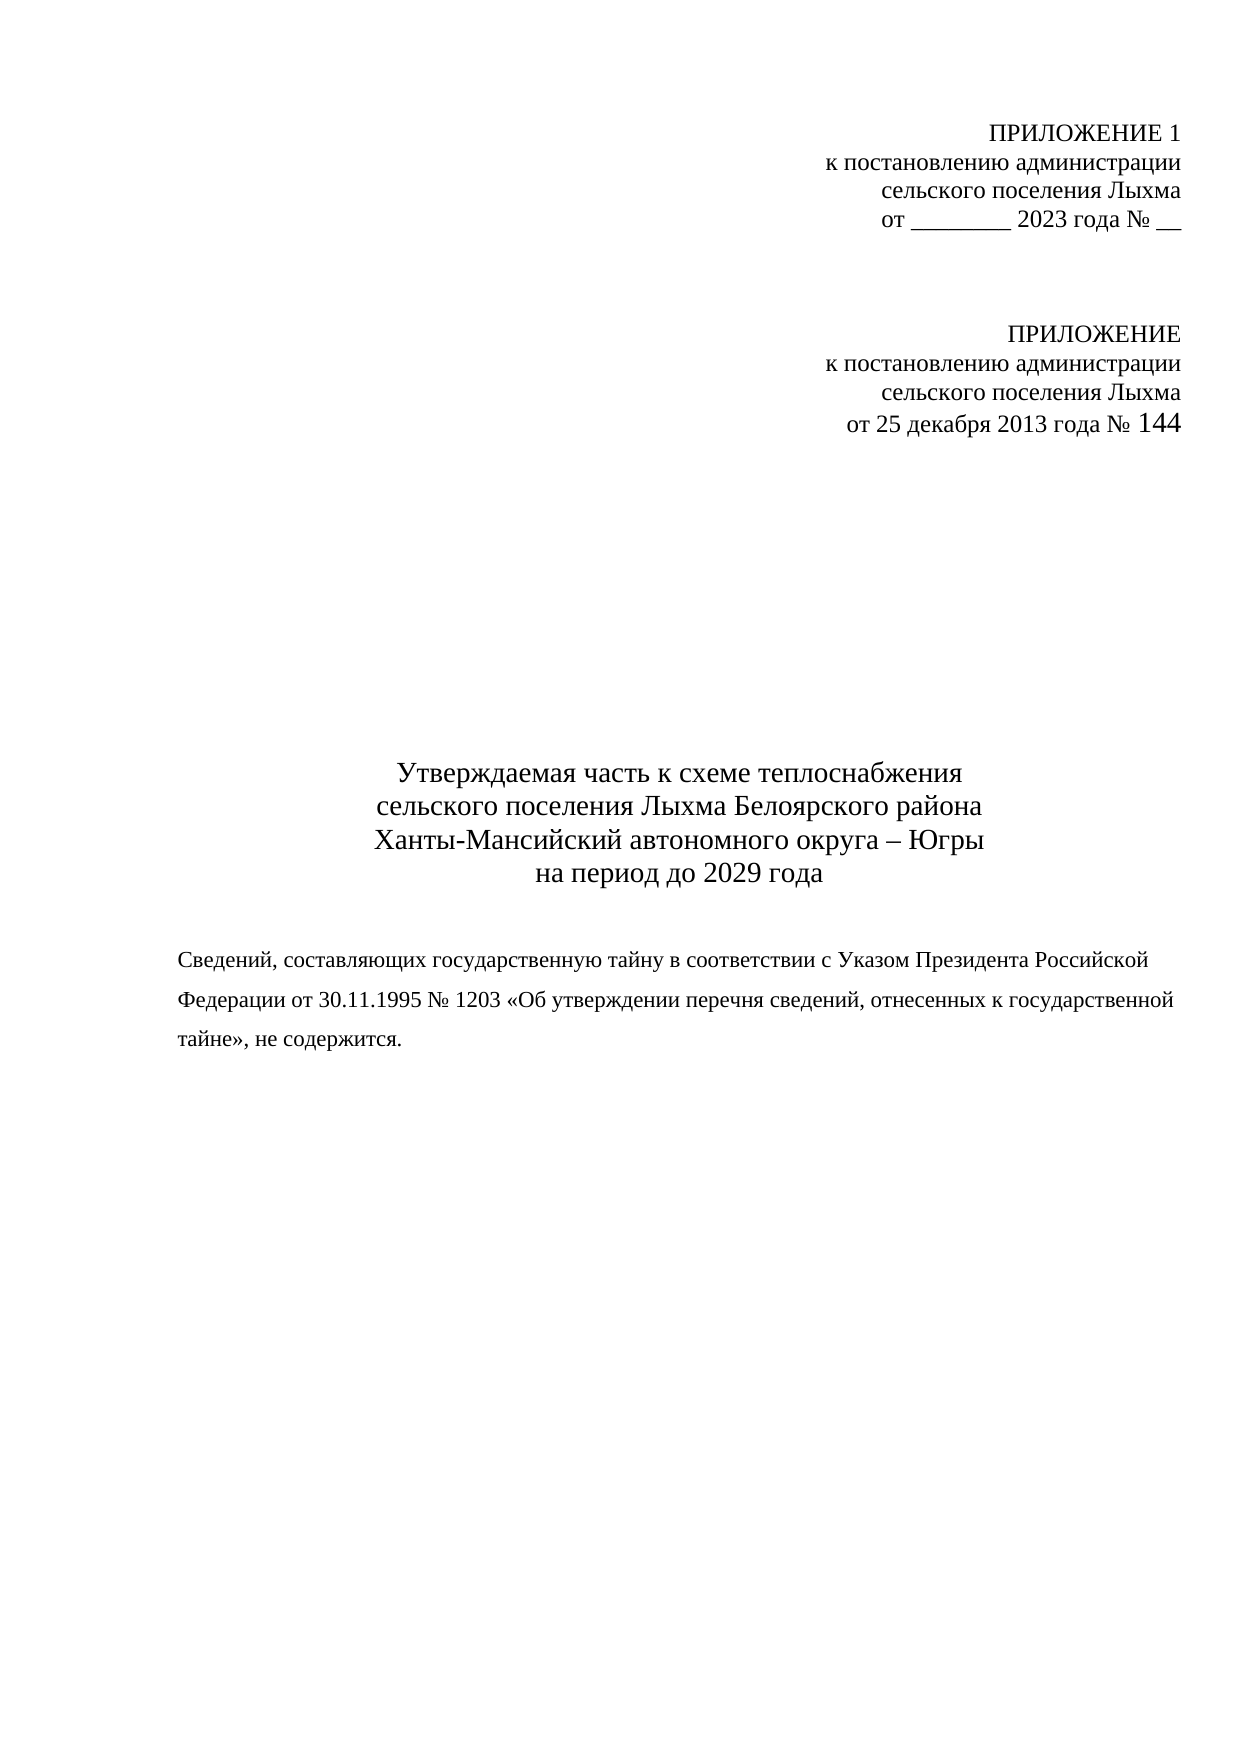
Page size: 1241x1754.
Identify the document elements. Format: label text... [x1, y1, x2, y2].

text сельского поселения Лыхма Белоярского района [177, 788, 1181, 822]
text от 25 декабря 2013 года № 144 [177, 406, 1181, 439]
text Ханты-Мансийский автономного округа – Югры [177, 822, 1181, 855]
text Утверждаемая часть к схеме теплоснабжения [177, 755, 1181, 788]
text Сведений, составляющих государственную тайну в соответствии с Указом Президента Российской Федерации от 30.11.1995 № 1203 «Об утверждении перечня сведений, отнесенных к государственной тайне», не содержится. [177, 946, 1181, 1052]
text ПРИЛОЖЕНИЕ [177, 319, 1181, 348]
text ПРИЛОЖЕНИЕ 1 [177, 118, 1181, 147]
text на период до 2029 года [177, 855, 1181, 889]
text сельского поселения Лыхма [177, 377, 1181, 406]
text от ________ 2023 года № __ [177, 204, 1181, 233]
text сельского поселения Лыхма [177, 176, 1181, 204]
text к постановлению администрации [177, 348, 1181, 377]
text к постановлению администрации [177, 147, 1181, 176]
